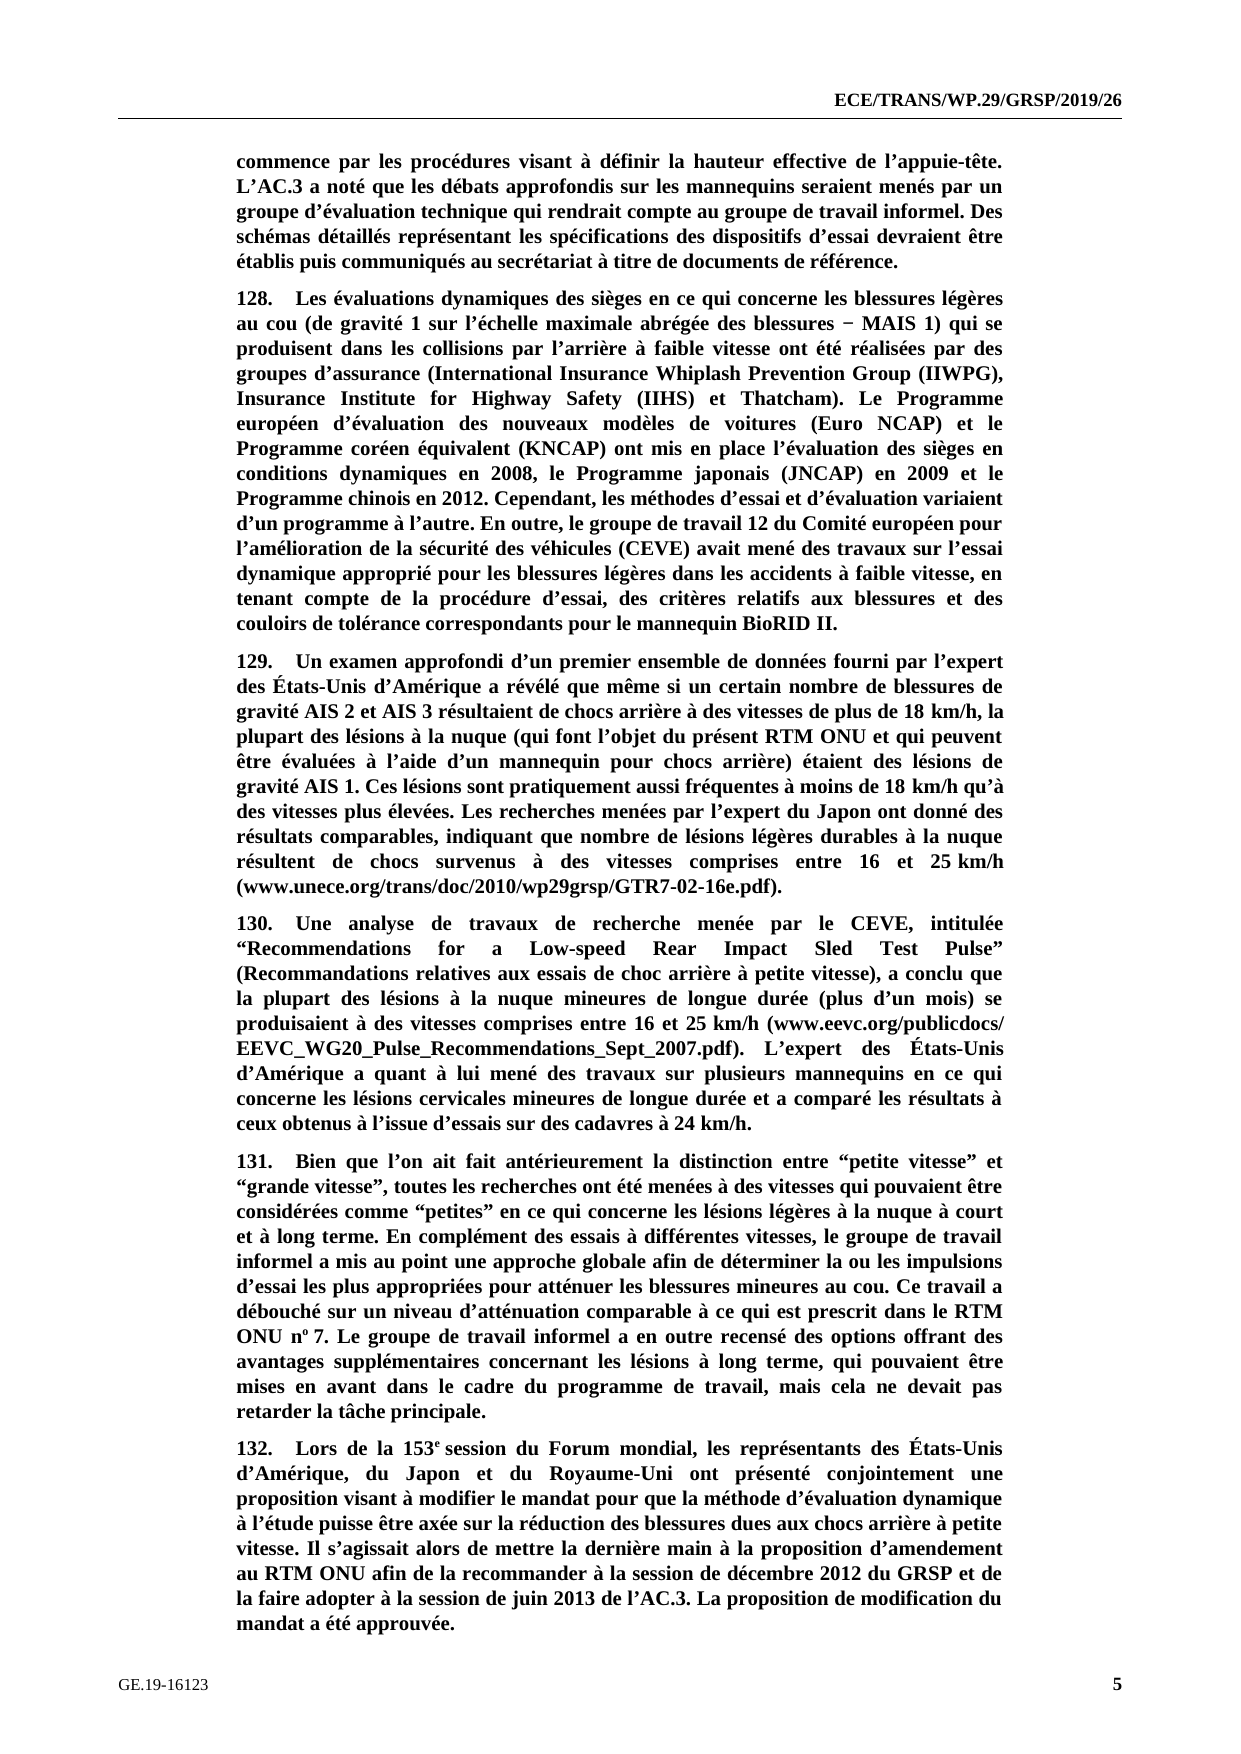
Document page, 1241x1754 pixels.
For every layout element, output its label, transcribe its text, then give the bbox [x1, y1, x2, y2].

text 130. Une analyse de travaux de recherche menée par le CEVE, intitulée “Recommendations for a Low-speed Rear Impact Sled Test Pulse” (Recommandations relatives aux essais de choc arrière à petite vitesse), a conclu que la plupart des lésions à la nuque mineures de longue durée (plus d’un mois) se produisaient à des vitesses comprises entre 16 et 25 km/h (www.eevc.org/publicdocs/ EEVC_WG20_Pulse_Recommendations_Sept_2007.pdf). L’expert des États-Unis d’Amérique a quant à lui mené des travaux sur plusieurs mannequins en ce qui concerne les lésions cervicales mineures de longue durée et a comparé les résultats à ceux obtenus à l’issue d’essais sur des cadavres à 24 km/h. [236, 910, 1004, 1135]
text 132. Lors de la 153e session du Forum mondial, les représentants des États-Unis d’Amérique, du Japon et du Royaume-Uni ont présenté conjointement une proposition visant à modifier le mandat pour que la méthode d’évaluation dynamique à l’étude puisse être axée sur la réduction des blessures dues aux chocs arrière à petite vitesse. Il s’agissait alors de mettre la dernière main à la proposition d’amendement au RTM ONU afin de la recommander à la session de décembre 2012 du GRSP et de la faire adopter à la session de juin 2013 de l’AC.3. La proposition de modification du mandat a été approuvée. [236, 1435, 1004, 1635]
text 129. Un examen approfondi d’un premier ensemble de données fourni par l’expert des États-Unis d’Amérique a révélé que même si un certain nombre de blessures de gravité AIS 2 et AIS 3 résultaient de chocs arrière à des vitesses de plus de 18 km/h, la plupart des lésions à la nuque (qui font l’objet du présent RTM ONU et qui peuvent être évaluées à l’aide d’un mannequin pour chocs arrière) étaient des lésions de gravité AIS 1. Ces lésions sont pratiquement aussi fréquentes à moins de 18 km/h qu’à des vitesses plus élevées. Les recherches menées par l’expert du Japon ont donné des résultats comparables, indiquant que nombre de lésions légères durables à la nuque résultent de chocs survenus à des vitesses comprises entre 16 et 25 km/h (www.unece.org/trans/doc/2010/wp29grsp/GTR7-02-16e.pdf). [236, 648, 1004, 898]
text 131. Bien que l’on ait fait antérieurement la distinction entre “petite vitesse” et “grande vitesse”, toutes les recherches ont été menées à des vitesses qui pouvaient être considérées comme “petites” en ce qui concerne les lésions légères à la nuque à court et à long terme. En complément des essais à différentes vitesses, le groupe de travail informel a mis au point une approche globale afin de déterminer la ou les impulsions d’essai les plus appropriées pour atténuer les blessures mineures au cou. Ce travail a débouché sur un niveau d’atténuation comparable à ce qui est prescrit dans le RTM ONU no 7. Le groupe de travail informel a en outre recensé des options offrant des avantages supplémentaires concernant les lésions à long terme, qui pouvaient être mises en avant dans le cadre du programme de travail, mais cela ne devait pas retarder la tâche principale. [236, 1148, 1004, 1423]
text 128. Les évaluations dynamiques des sièges en ce qui concerne les blessures légères au cou (de gravité 1 sur l’échelle maximale abrégée des blessures − MAIS 1) qui se produisent dans les collisions par l’arrière à faible vitesse ont été réalisées par des groupes d’assurance (International Insurance Whiplash Prevention Group (IIWPG), Insurance Institute for Highway Safety (IIHS) et Thatcham). Le Programme européen d’évaluation des nouveaux modèles de voitures (Euro NCAP) et le Programme coréen équivalent (KNCAP) ont mis en place l’évaluation des sièges en conditions dynamiques en 2008, le Programme japonais (JNCAP) en 2009 et le Programme chinois en 2012. Cependant, les méthodes d’essai et d’évaluation variaient d’un programme à l’autre. En outre, le groupe de travail 12 du Comité européen pour l’amélioration de la sécurité des véhicules (CEVE) avait mené des travaux sur l’essai dynamique approprié pour les blessures légères dans les accidents à faible vitesse, en tenant compte de la procédure d’essai, des critères relatifs aux blessures et des couloirs de tolérance correspondants pour le mannequin BioRID II. [236, 285, 1004, 635]
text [236, 148, 1004, 273]
